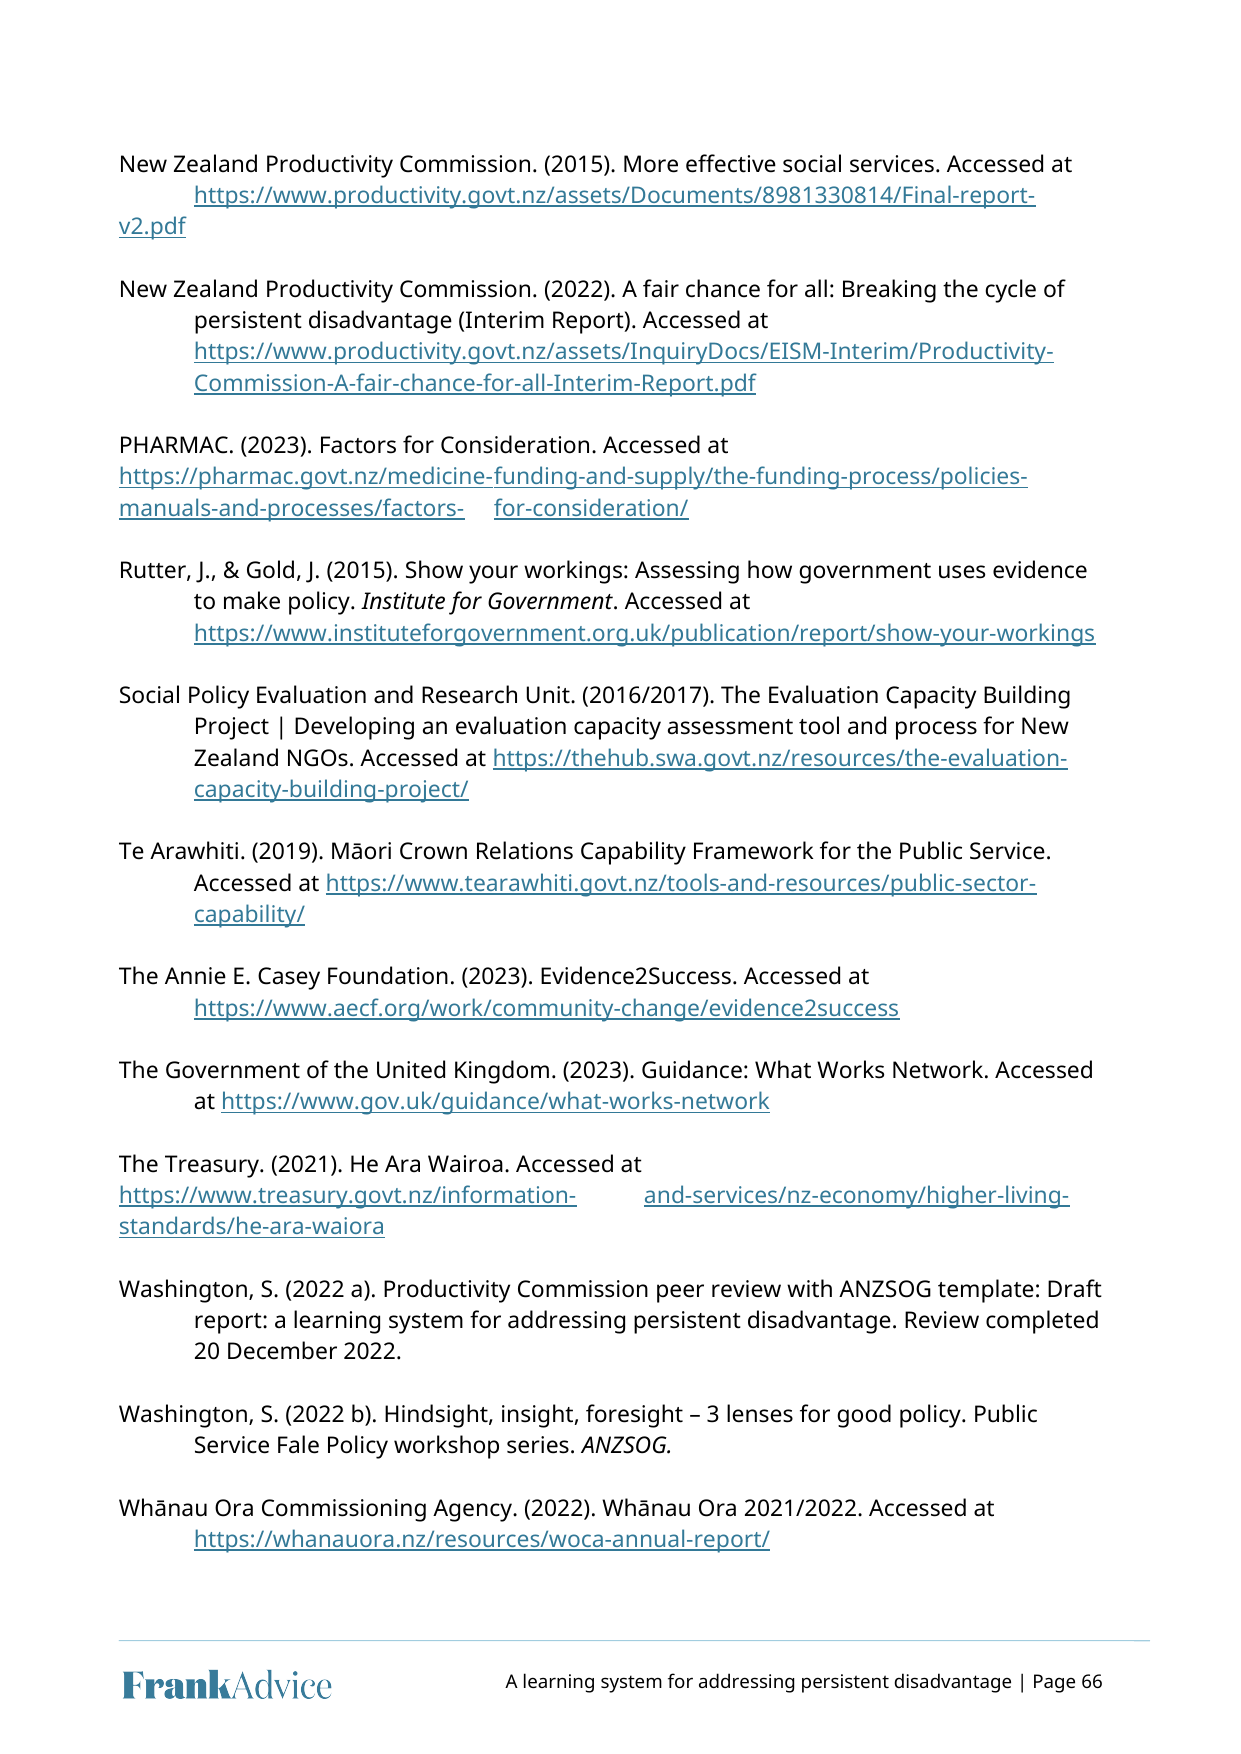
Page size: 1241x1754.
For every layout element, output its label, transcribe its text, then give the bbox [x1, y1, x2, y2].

text PHARMAC. (2023). Factors for Consideration. Accessed at https://pharmac.govt.nz/medicine- funding-and-supply/the-funding-process/policies-manuals-and-processes/factors- for-consideration/ [119, 429, 1103, 523]
text Whānau Ora Commissioning Agency. (2022). Whānau Ora 2021/2022. Accessed at https://whanauora.nz/resources/woca-annual-report/ [119, 1491, 1103, 1554]
text The Government of the United Kingdom. (2023). Guidance: What Works Network. Accessed at https://www.gov.uk/guidance/what-works-network [119, 1054, 1103, 1116]
text Washington, S. (2022 a). Productivity Commission peer review with ANZSOG template: Draft report: a learning system for addressing persistent disadvantage. Review completed 20 December 2022. [119, 1273, 1103, 1366]
text New Zealand Productivity Commission. (2022). A fair chance for all: Breaking the cycle of persistent disadvantage (Interim Report). Accessed at https://www.productivity.govt.nz/assets/InquiryDocs/EISM-Interim/Productivity- Commission-A-fair-chance-for-all-Interim-Report.pdf [119, 273, 1103, 398]
text Social Policy Evaluation and Research Unit. (2016/2017). The Evaluation Capacity Building Project | Developing an evaluation capacity assessment tool and process for New Zealand NGOs. Accessed at https://thehub.swa.govt.nz/resources/the-evaluation- capacity-building-project/ [119, 679, 1103, 804]
picture [113, 1661, 339, 1705]
text Te Arawhiti. (2019). Māori Crown Relations Capability Framework for the Public Service. Accessed at https://www.tearawhiti.govt.nz/tools-and-resources/public-sector- capability/ [119, 835, 1103, 929]
text Rutter, J., & Gold, J. (2015). Show your workings: Assessing how government uses evidence to make policy. Institute for Government. Accessed at https://www.instituteforgovernment.org.uk/publication/report/show-your-workings [119, 554, 1103, 648]
text The Treasury. (2021). He Ara Wairoa. Accessed at https://www.treasury.govt.nz/information- and-services/nz-economy/higher-living-standards/he-ara-waiora [119, 1148, 1103, 1241]
text New Zealand Productivity Commission. (2015). More effective social services. Accessed at https://www.productivity.govt.nz/assets/Documents/8981330814/Final-report-v2.pdf [119, 148, 1103, 241]
text Washington, S. (2022 b). Hindsight, insight, foresight – 3 lenses for good policy. Public Service Fale Policy workshop series. ANZSOG. [119, 1398, 1103, 1460]
text The Annie E. Casey Foundation. (2023). Evidence2Success. Accessed at https://www.aecf.org/work/community-change/evidence2success [119, 960, 1103, 1023]
